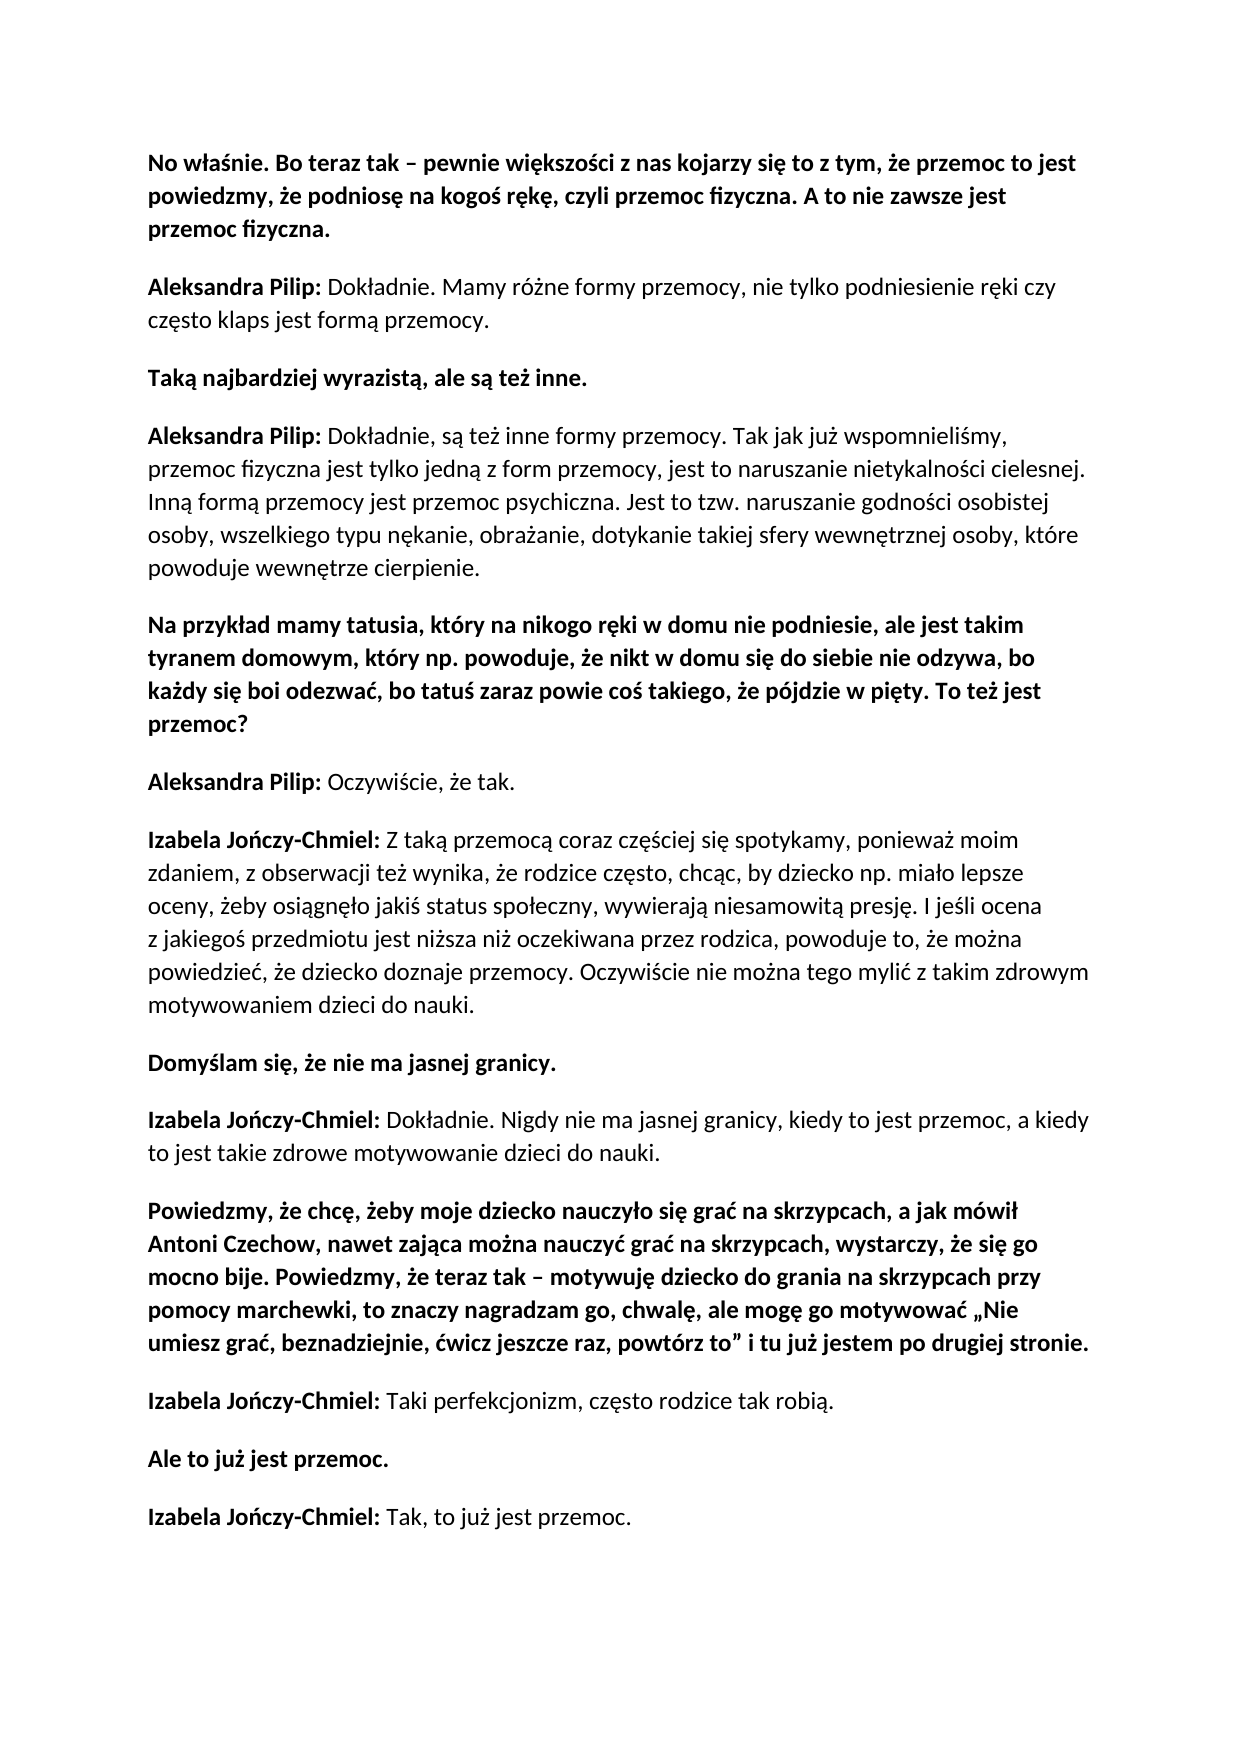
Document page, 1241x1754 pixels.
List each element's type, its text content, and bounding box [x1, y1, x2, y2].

text Izabela Jończy-Chmiel: Tak, to już jest przemoc. [148, 1501, 1093, 1531]
text Taką najbardziej wyrazistą, ale są też inne. [148, 362, 1093, 393]
text No właśnie. Bo teraz tak – pewnie większości z nas kojarzy się to z tym, że przemoc to jest powiedzmy, że podniosę na kogoś rękę, czyli przemoc fizyczna. A to nie zawsze jest przemoc fizyczna. [148, 148, 1093, 244]
text Powiedzmy, że chcę, żeby moje dziecko nauczyło się grać na skrzypcach, a jak mówił Antoni Czechow, nawet zająca można nauczyć grać na skrzypcach, wystarczy, że się go mocno bije. Powiedzmy, że teraz tak – motywuję dziecko do grania na skrzypcach przy pomocy marchewki, to znaczy nagradzam go, chwalę, ale mogę go motywować „Nie umiesz grać, beznadziejnie, ćwicz jeszcze raz, powtórz to” i tu już jestem po drugiej stronie. [148, 1196, 1093, 1358]
text Domyślam się, że nie ma jasnej granicy. [148, 1047, 1093, 1077]
text Izabela Jończy-Chmiel: Z taką przemocą coraz częściej się spotykamy, ponieważ moim zdaniem, z obserwacji też wynika, że rodzice często, chcąc, by dziecko np. miało lepsze oceny, żeby osiągnęło jakiś status społeczny, wywierają niesamowitą presję. I jeśli ocena z jakiegoś przedmiotu jest niższa niż oczekiwana przez rodzica, powoduje to, że można powiedzieć, że dziecko doznaje przemocy. Oczywiście nie można tego mylić z takim zdrowym motywowaniem dzieci do nauki. [148, 824, 1093, 1019]
text Aleksandra Pilip: Oczywiście, że tak. [148, 766, 1093, 797]
text Aleksandra Pilip: Dokładnie, są też inne formy przemocy. Tak jak już wspomnieliśmy, przemoc fizyczna jest tylko jedną z form przemocy, jest to naruszanie nietykalności cielesnej. Inną formą przemocy jest przemoc psychiczna. Jest to tzw. naruszanie godności osobistej osoby, wszelkiego typu nękanie, obrażanie, dotykanie takiej sfery wewnętrznej osoby, które powoduje wewnętrze cierpienie. [148, 420, 1093, 582]
text Aleksandra Pilip: Dokładnie. Mamy różne formy przemocy, nie tylko podniesienie ręki czy często klaps jest formą przemocy. [148, 271, 1093, 335]
text Izabela Jończy-Chmiel: Taki perfekcjonizm, często rodzice tak robią. [148, 1385, 1093, 1416]
text Ale to już jest przemoc. [148, 1443, 1093, 1473]
text Izabela Jończy-Chmiel: Dokładnie. Nigdy nie ma jasnej granicy, kiedy to jest przemoc, a kiedy to jest takie zdrowe motywowanie dzieci do nauki. [148, 1105, 1093, 1168]
text Na przykład mamy tatusia, który na nikogo ręki w domu nie podniesie, ale jest takim tyranem domowym, który np. powoduje, że nikt w domu się do siebie nie odzywa, bo każdy się boi odezwać, bo tatuś zaraz powie coś takiego, że pójdzie w pięty. To też jest przemoc? [148, 610, 1093, 739]
